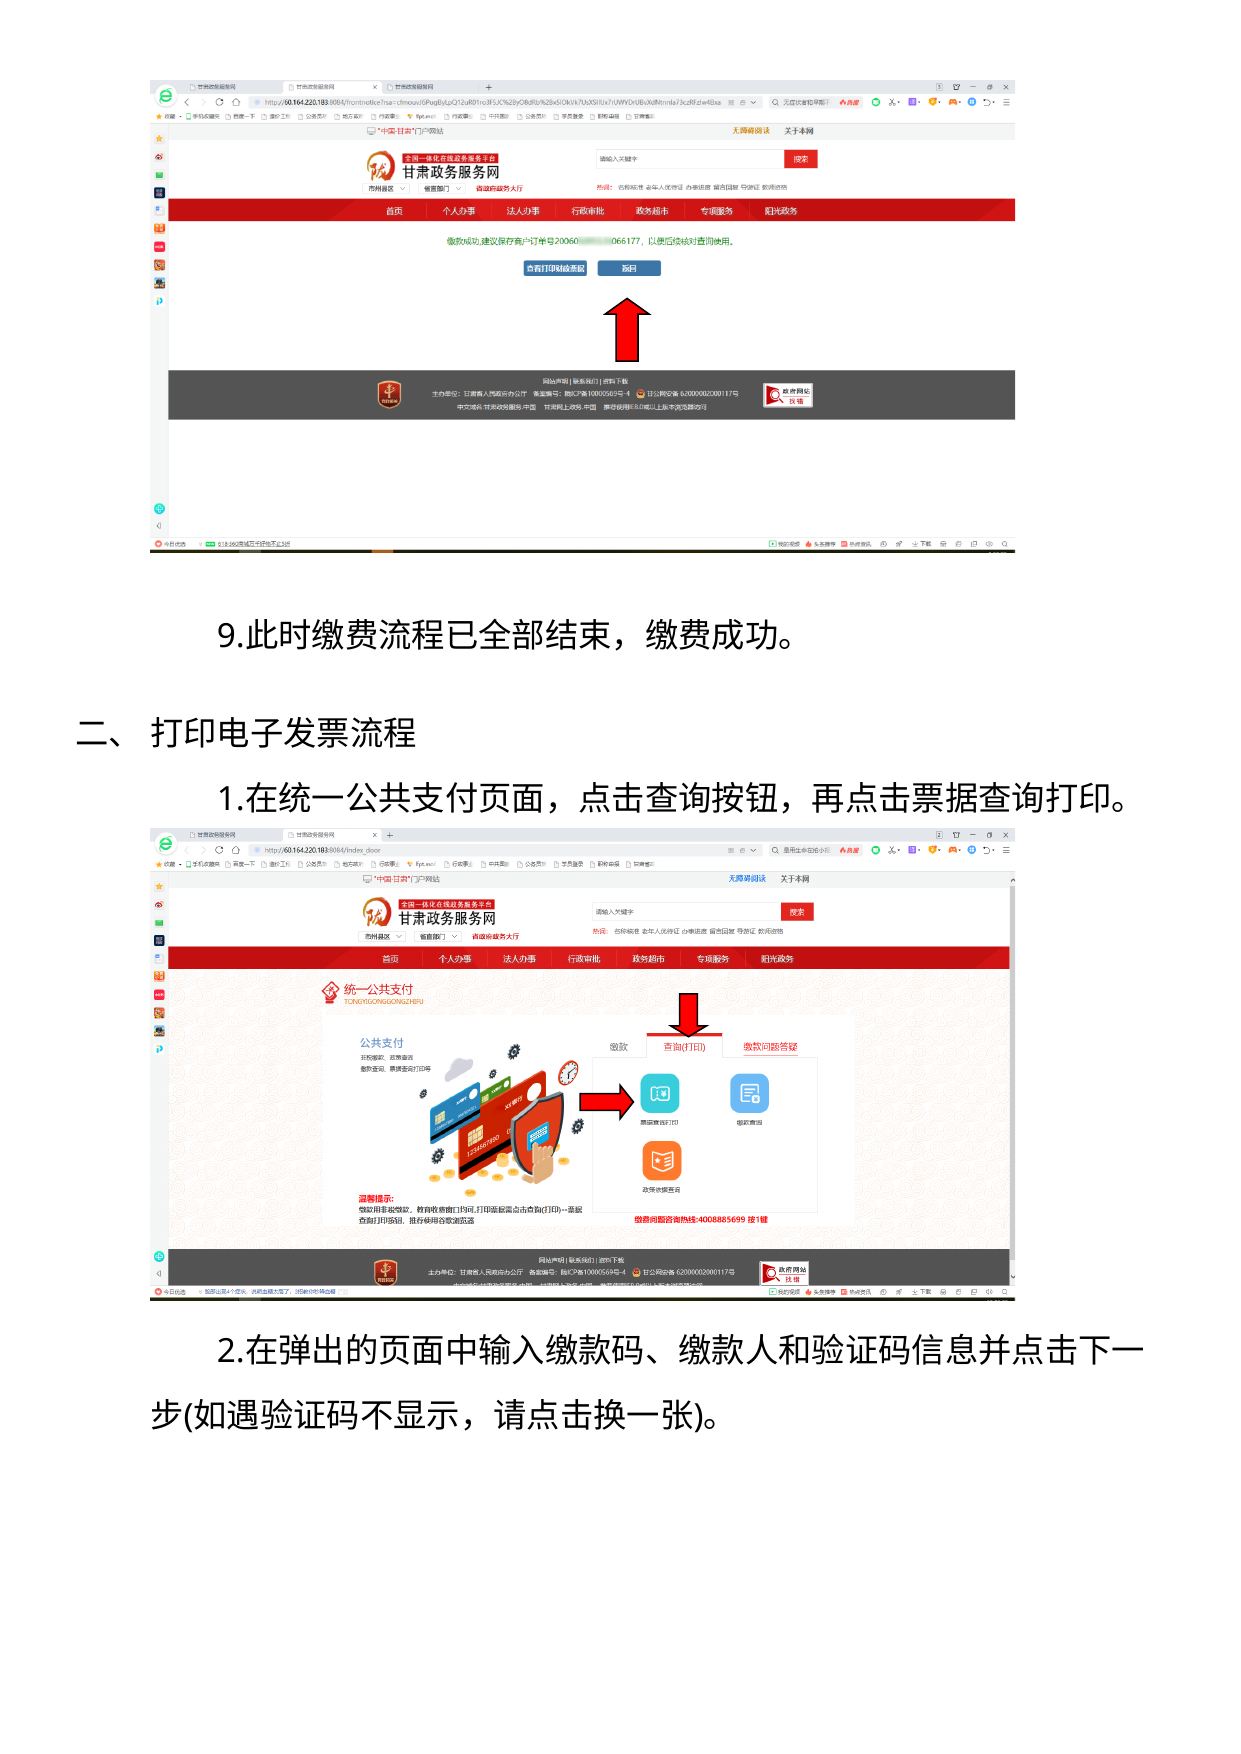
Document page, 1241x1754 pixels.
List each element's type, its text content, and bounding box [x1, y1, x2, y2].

list 9.此时缴费流程已全部结束，缴费成功。 [150, 601, 1165, 666]
picture [150, 80, 1016, 553]
list 1.在统一公共支付页面，点击查询按钮，再点击票据查询打印。 [150, 763, 1165, 828]
list 2.在弹出的页面中输入缴款码、缴款人和验证码信息并点击下一步(如遇验证码不显示，请点击换一张)。 [150, 1316, 1165, 1446]
list 打印电子发票流程 [75, 698, 1165, 763]
picture [150, 828, 1016, 1301]
